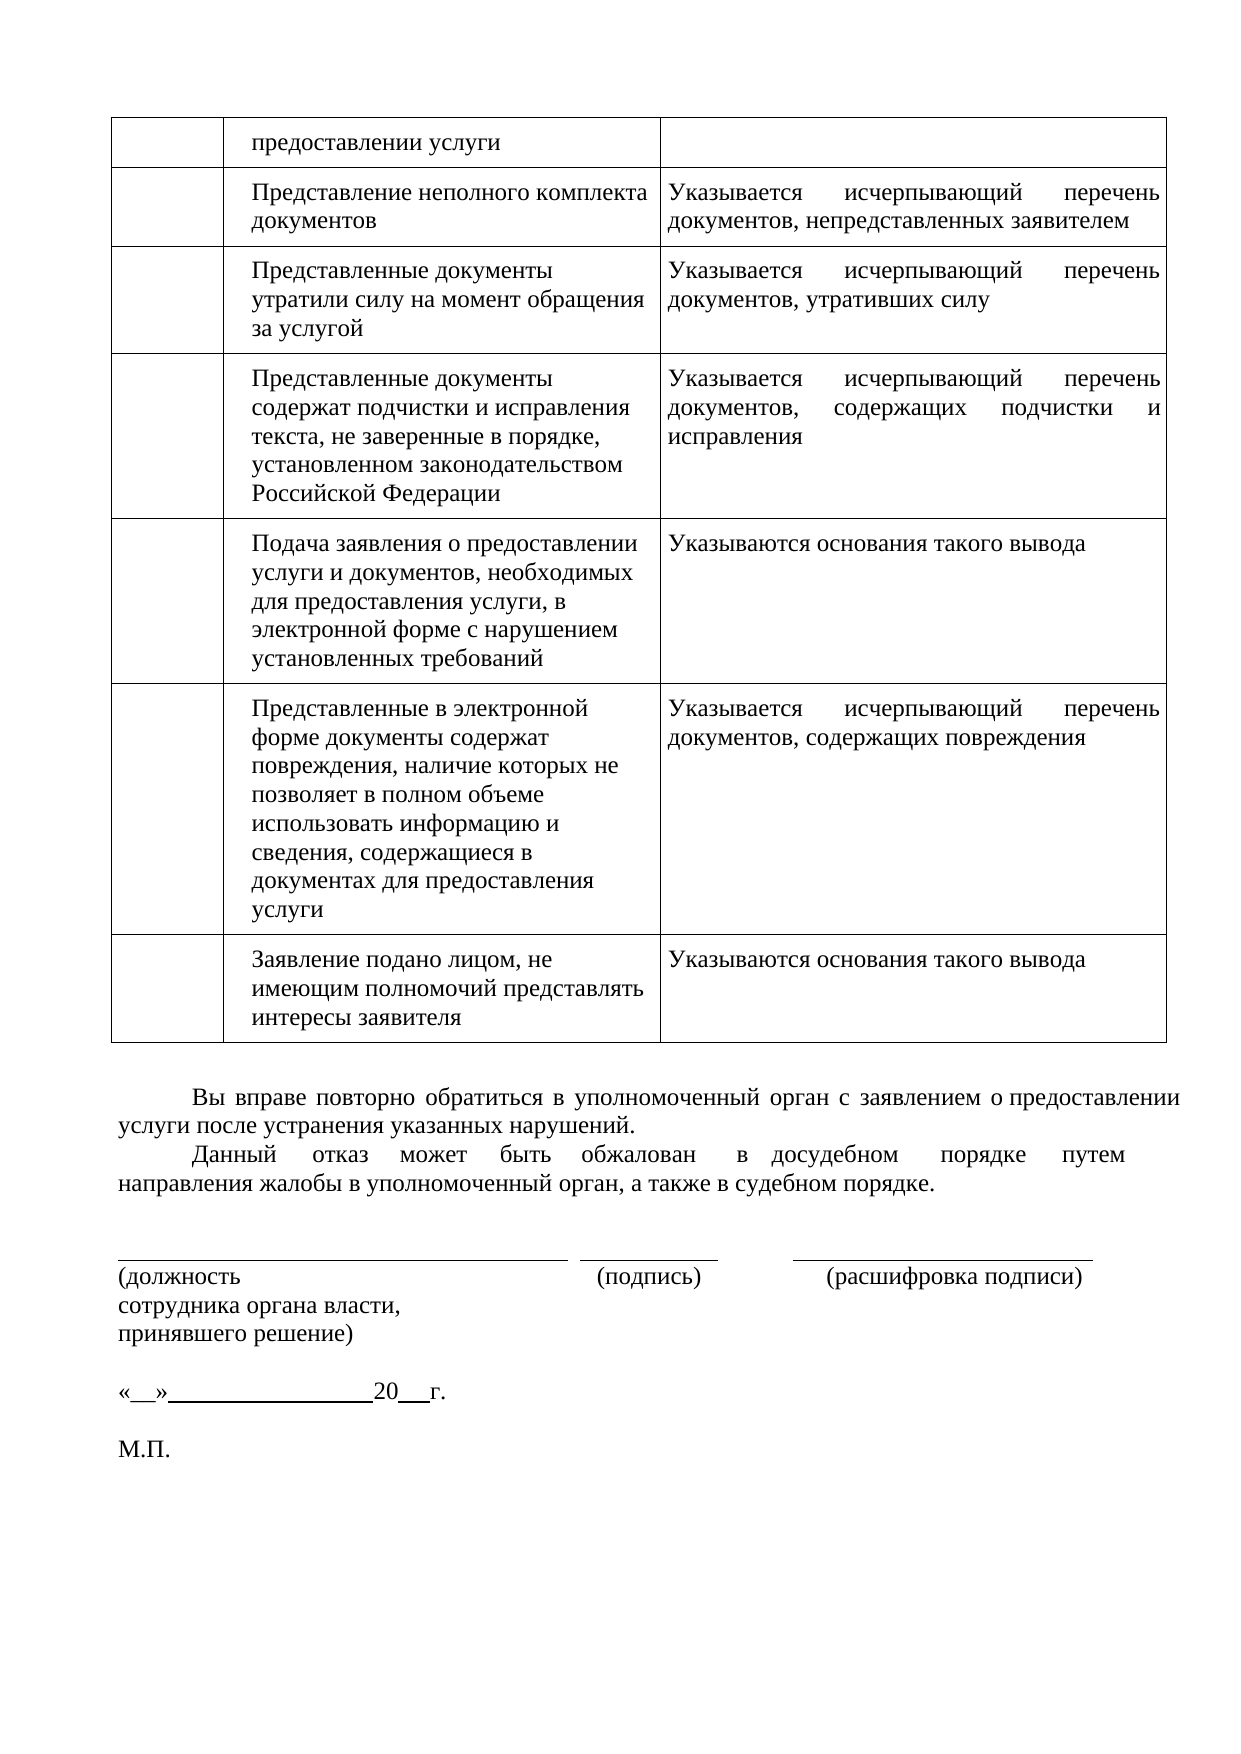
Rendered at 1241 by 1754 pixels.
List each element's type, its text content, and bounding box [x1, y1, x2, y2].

table_cell Подача заявления о предоставлении услуги и документов, необходимых для предоставления услуги, в электронной форме с нарушением установленных требований [224, 519, 660, 683]
table_cell [112, 684, 223, 934]
text принявшего решение) [118, 1319, 1192, 1347]
table_cell [112, 935, 223, 1042]
table_cell [112, 519, 223, 683]
table_cell Заявление подано лицом, не имеющим полномочий представлять интересы заявителя [224, 935, 660, 1042]
table_cell Указывается исчерпывающий перечень документов, содержащих повреждения [661, 684, 1166, 934]
table_cell [112, 247, 223, 353]
table_cell Указывается исчерпывающий перечень документов, утративших силу [661, 247, 1166, 353]
table_cell Указывается исчерпывающий перечень документов, непредставленных заявителем [661, 168, 1166, 246]
table_cell [112, 354, 223, 518]
table_cell Указываются основания такого вывода [661, 519, 1166, 683]
text Вы вправе повторно обратиться в уполномоченный орган с заявлением о предоставлении услуги после устранения указанных нарушений. [118, 1082, 1192, 1139]
text (должность (подпись) (расшифровка подписи) сотрудника органа власти, [118, 1254, 1083, 1319]
table_cell Представленные в электронной форме документы содержат повреждения, наличие которых не позволяет в полном объеме использовать информацию и сведения, содержащиеся в документах для предоставления услуги [224, 684, 660, 934]
table_cell Представление неполного комплекта документов [224, 168, 660, 246]
table_cell Представленные документы утратили силу на момент обращения за услугой [224, 247, 660, 353]
table_cell Указываются основания такого вывода [661, 935, 1166, 1042]
table_header [661, 118, 1166, 167]
table_header [112, 118, 223, 167]
table_cell [112, 168, 223, 246]
table_cell Представленные документы содержат подчистки и исправления текста, не заверенные в порядке, установленном законодательством Российской Федерации [224, 354, 660, 518]
table_header предоставлении услуги [224, 118, 660, 167]
text М.П. [118, 1434, 1192, 1463]
table_cell Указывается исчерпывающий перечень документов, содержащих подчистки и исправления [661, 354, 1166, 518]
text «__» 20 г. [118, 1376, 1192, 1405]
text Данный отказ может быть обжалован в досудебном порядке путем направления жалобы в уполномоченный орган, а также в судебном порядке. [118, 1139, 1136, 1197]
